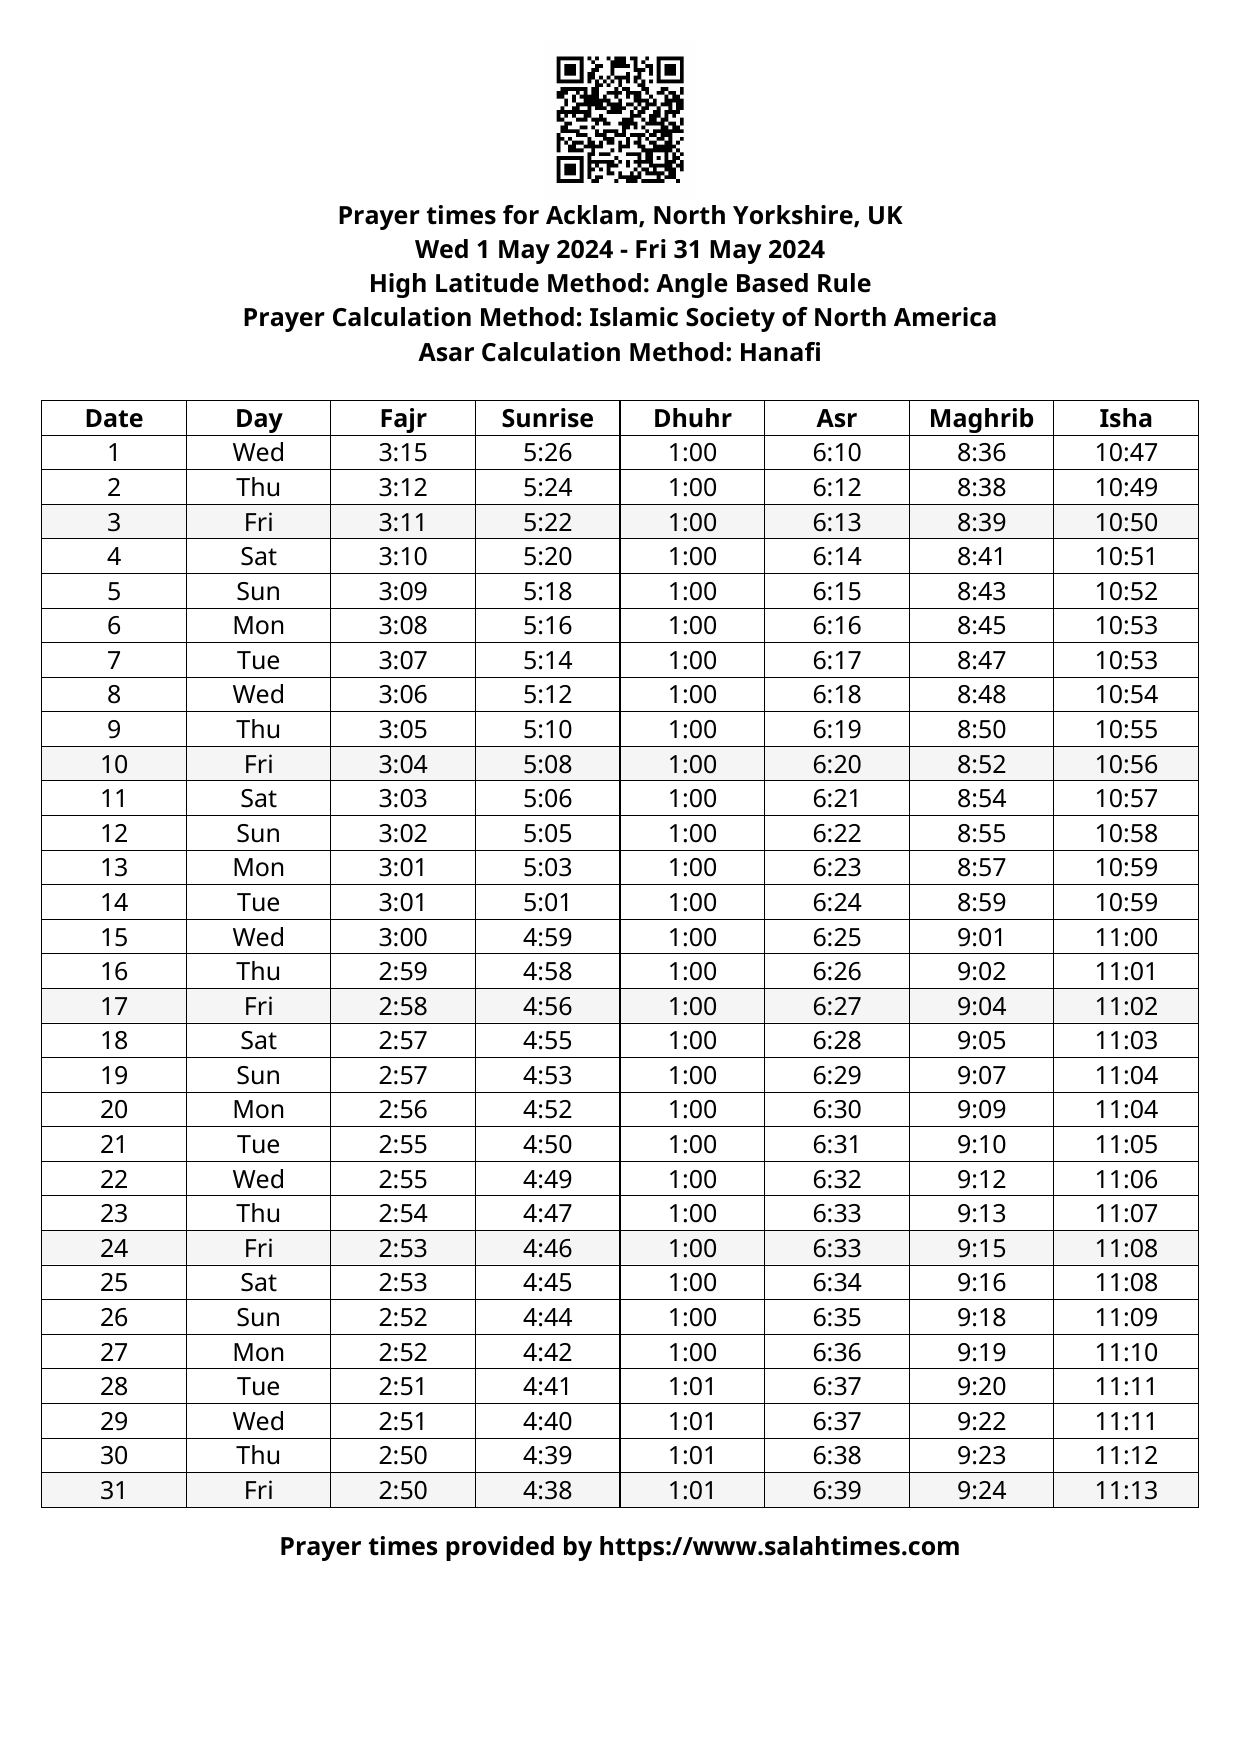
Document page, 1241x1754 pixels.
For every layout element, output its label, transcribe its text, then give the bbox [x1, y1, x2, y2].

table_cell Sat [187, 1024, 330, 1057]
table_cell 11:04 [1054, 1093, 1198, 1126]
table_cell 6:15 [765, 574, 909, 607]
table_cell 1:00 [621, 1162, 764, 1195]
text Wed 1 May 2024 - Fri 31 May 2024 [42, 232, 1198, 266]
table_cell 6:24 [765, 885, 909, 919]
table_cell 10:57 [1054, 781, 1198, 815]
table_header Date [42, 401, 186, 434]
table_cell 3:05 [331, 712, 475, 746]
text Prayer Calculation Method: Islamic Society of North America [42, 300, 1198, 334]
table_cell 9:13 [910, 1196, 1053, 1230]
table_cell 4:59 [476, 920, 619, 953]
table_cell 5:03 [476, 851, 619, 884]
table_cell 2:51 [331, 1369, 475, 1403]
table_cell 1:00 [621, 920, 764, 953]
table_cell 23 [42, 1196, 186, 1230]
table_cell 5:05 [476, 816, 619, 849]
table_cell 10:52 [1054, 574, 1198, 607]
table_cell 9:09 [910, 1093, 1053, 1126]
table_cell 5:14 [476, 643, 619, 677]
table_cell 6:26 [765, 954, 909, 988]
table_cell 4:56 [476, 989, 619, 1022]
table_cell 11:10 [1054, 1335, 1198, 1368]
text Asar Calculation Method: Hanafi [42, 334, 1198, 368]
table_cell Thu [187, 712, 330, 746]
table_cell 1:00 [621, 885, 764, 919]
table_cell 10:58 [1054, 816, 1198, 849]
table_header Day [187, 401, 330, 434]
table_cell 8:48 [910, 678, 1053, 711]
table_cell 4:52 [476, 1093, 619, 1126]
table_cell Tue [187, 1369, 330, 1403]
table_cell 9:20 [910, 1369, 1053, 1403]
table_cell 2:57 [331, 1058, 475, 1092]
table_cell Mon [187, 1093, 330, 1126]
table_cell 8 [42, 678, 186, 711]
table_cell 6:17 [765, 643, 909, 677]
table_cell 1:01 [621, 1439, 764, 1472]
table_cell 1:00 [621, 1058, 764, 1092]
table_cell 6:16 [765, 609, 909, 642]
table_cell 6:14 [765, 539, 909, 573]
table_cell 2:50 [331, 1439, 475, 1472]
table_cell 2:52 [331, 1300, 475, 1334]
table_cell 6:12 [765, 470, 909, 504]
table_cell 2:53 [331, 1266, 475, 1299]
table_cell 11:11 [1054, 1404, 1198, 1437]
table_cell 3:11 [331, 505, 475, 538]
table_cell 20 [42, 1093, 186, 1126]
table_cell 1:00 [621, 1266, 764, 1299]
text High Latitude Method: Angle Based Rule [42, 266, 1198, 300]
table_cell Mon [187, 1335, 330, 1368]
table_cell 30 [42, 1439, 186, 1472]
table_cell Tue [187, 1127, 330, 1161]
table_cell 5:18 [476, 574, 619, 607]
table_cell 3:06 [331, 678, 475, 711]
table_cell 4:41 [476, 1369, 619, 1403]
table_cell 2:59 [331, 954, 475, 988]
table_cell 4:42 [476, 1335, 619, 1368]
table_cell 1:00 [621, 574, 764, 607]
table_cell Sat [187, 539, 330, 573]
table_cell 3:12 [331, 470, 475, 504]
table_cell 11:12 [1054, 1439, 1198, 1472]
text Prayer times provided by https://www.salahtimes.com [42, 1528, 1198, 1563]
table_cell Fri [187, 1231, 330, 1264]
table_cell 2:54 [331, 1196, 475, 1230]
table_cell 2:56 [331, 1093, 475, 1126]
table_cell 10:50 [1054, 505, 1198, 538]
table_cell 3:04 [331, 747, 475, 780]
table_cell 2:55 [331, 1162, 475, 1195]
table_cell 10 [42, 747, 186, 780]
table_cell 4:53 [476, 1058, 619, 1092]
table_cell Tue [187, 885, 330, 919]
table_cell 6:39 [765, 1473, 909, 1507]
table_cell Sun [187, 1058, 330, 1092]
table_cell 5:22 [476, 505, 619, 538]
table_cell 5:20 [476, 539, 619, 573]
table_cell 5:06 [476, 781, 619, 815]
table_cell 6:37 [765, 1404, 909, 1437]
table_cell 6:29 [765, 1058, 909, 1092]
table_cell 6:34 [765, 1266, 909, 1299]
table_cell Fri [187, 1473, 330, 1507]
table_cell 11:08 [1054, 1266, 1198, 1299]
table_cell 9:19 [910, 1335, 1053, 1368]
table_cell 1:01 [621, 1404, 764, 1437]
table_cell 11:02 [1054, 989, 1198, 1022]
table_cell 1:00 [621, 1024, 764, 1057]
table_cell 10:51 [1054, 539, 1198, 573]
table_cell 4:46 [476, 1231, 619, 1264]
table_cell 14 [42, 885, 186, 919]
table_cell 6:35 [765, 1300, 909, 1334]
table_cell Wed [187, 1404, 330, 1437]
table_cell 4:55 [476, 1024, 619, 1057]
table_cell 8:50 [910, 712, 1053, 746]
table_cell 8:41 [910, 539, 1053, 573]
table_cell 3 [42, 505, 186, 538]
table_cell 1:00 [621, 816, 764, 849]
table_cell 6:32 [765, 1162, 909, 1195]
table_cell 8:39 [910, 505, 1053, 538]
table_cell 5:12 [476, 678, 619, 711]
table_cell 27 [42, 1335, 186, 1368]
table_cell 5:26 [476, 436, 619, 469]
table_cell 1:01 [621, 1473, 764, 1507]
table_cell 2:52 [331, 1335, 475, 1368]
table_cell 9:05 [910, 1024, 1053, 1057]
table_cell 10:49 [1054, 470, 1198, 504]
table_cell 9:16 [910, 1266, 1053, 1299]
table_cell Wed [187, 1162, 330, 1195]
table_cell 1:00 [621, 712, 764, 746]
table_cell 9:12 [910, 1162, 1053, 1195]
table_cell 6:19 [765, 712, 909, 746]
table_cell 1:00 [621, 643, 764, 677]
table_cell 1:00 [621, 539, 764, 573]
table_cell 6:27 [765, 989, 909, 1022]
table_cell 9:02 [910, 954, 1053, 988]
table_cell 5:10 [476, 712, 619, 746]
table_cell Sun [187, 574, 330, 607]
table_cell 8:59 [910, 885, 1053, 919]
table_cell 2:57 [331, 1024, 475, 1057]
text Prayer times for Acklam, North Yorkshire, UK [42, 198, 1198, 232]
table_cell 3:01 [331, 851, 475, 884]
table_cell 19 [42, 1058, 186, 1092]
table_cell Sat [187, 781, 330, 815]
table_cell Mon [187, 851, 330, 884]
table_cell 8:43 [910, 574, 1053, 607]
table_cell 28 [42, 1369, 186, 1403]
table_cell 10:54 [1054, 678, 1198, 711]
table_cell 9:22 [910, 1404, 1053, 1437]
table_cell 4:45 [476, 1266, 619, 1299]
table_cell 6:21 [765, 781, 909, 815]
table_cell 1:00 [621, 954, 764, 988]
table_cell Sun [187, 1300, 330, 1334]
table_cell Tue [187, 643, 330, 677]
table_cell 1:00 [621, 1231, 764, 1264]
table_cell 11 [42, 781, 186, 815]
table_cell Thu [187, 470, 330, 504]
table_cell 10:59 [1054, 885, 1198, 919]
table_cell 6:36 [765, 1335, 909, 1368]
table_cell 11:05 [1054, 1127, 1198, 1161]
table_cell 1:00 [621, 851, 764, 884]
table_cell 17 [42, 989, 186, 1022]
table_cell 29 [42, 1404, 186, 1437]
table_cell Wed [187, 436, 330, 469]
table_cell 6:33 [765, 1231, 909, 1264]
table_cell 6:38 [765, 1439, 909, 1472]
table_cell 1:01 [621, 1369, 764, 1403]
table_cell Wed [187, 920, 330, 953]
table_cell Mon [187, 609, 330, 642]
table_cell 3:10 [331, 539, 475, 573]
table_cell 2:58 [331, 989, 475, 1022]
table_cell 9:23 [910, 1439, 1053, 1472]
table_header Maghrib [910, 401, 1053, 434]
table_cell 11:13 [1054, 1473, 1198, 1507]
table_header Fajr [331, 401, 475, 434]
table_cell 1:00 [621, 1127, 764, 1161]
table_cell 4:47 [476, 1196, 619, 1230]
table_cell 8:54 [910, 781, 1053, 815]
table_cell 11:11 [1054, 1369, 1198, 1403]
table_cell 10:56 [1054, 747, 1198, 780]
table_cell 5:16 [476, 609, 619, 642]
table_header Dhuhr [621, 401, 764, 434]
table_cell 6:22 [765, 816, 909, 849]
table_cell 11:07 [1054, 1196, 1198, 1230]
picture [542, 41, 699, 198]
table_cell 31 [42, 1473, 186, 1507]
table_cell 3:03 [331, 781, 475, 815]
table_cell 21 [42, 1127, 186, 1161]
table_cell 9:01 [910, 920, 1053, 953]
table_cell 8:55 [910, 816, 1053, 849]
table_cell 24 [42, 1231, 186, 1264]
table_cell 1:00 [621, 781, 764, 815]
table_cell 2 [42, 470, 186, 504]
table_cell 10:53 [1054, 643, 1198, 677]
table_cell 9 [42, 712, 186, 746]
table_cell 2:50 [331, 1473, 475, 1507]
table_cell 10:59 [1054, 851, 1198, 884]
table_cell 10:55 [1054, 712, 1198, 746]
table_cell 6:28 [765, 1024, 909, 1057]
table_cell 5 [42, 574, 186, 607]
table_cell 1:00 [621, 1196, 764, 1230]
table_cell 4:50 [476, 1127, 619, 1161]
table_cell Sat [187, 1266, 330, 1299]
table_cell 8:47 [910, 643, 1053, 677]
table_cell 6:25 [765, 920, 909, 953]
table_cell 9:15 [910, 1231, 1053, 1264]
table_cell 1:00 [621, 1335, 764, 1368]
table_cell 5:01 [476, 885, 619, 919]
table_cell 3:02 [331, 816, 475, 849]
table_cell 10:53 [1054, 609, 1198, 642]
table_cell 11:06 [1054, 1162, 1198, 1195]
table_cell 9:24 [910, 1473, 1053, 1507]
table_cell 15 [42, 920, 186, 953]
table_cell 5:08 [476, 747, 619, 780]
table_cell 2:55 [331, 1127, 475, 1161]
table_header Asr [765, 401, 909, 434]
table_cell 18 [42, 1024, 186, 1057]
table_cell 3:07 [331, 643, 475, 677]
table_cell 10:47 [1054, 436, 1198, 469]
table_cell 9:10 [910, 1127, 1053, 1161]
table_cell 3:09 [331, 574, 475, 607]
table_cell 4:49 [476, 1162, 619, 1195]
table_cell 8:45 [910, 609, 1053, 642]
table_cell 6:23 [765, 851, 909, 884]
table_cell 8:36 [910, 436, 1053, 469]
table_cell 4:58 [476, 954, 619, 988]
table_cell 4:39 [476, 1439, 619, 1472]
table_cell 4:44 [476, 1300, 619, 1334]
table_cell Sun [187, 816, 330, 849]
table_cell 1:00 [621, 436, 764, 469]
table_cell Thu [187, 954, 330, 988]
table_cell 6:33 [765, 1196, 909, 1230]
table_cell 22 [42, 1162, 186, 1195]
table_cell 12 [42, 816, 186, 849]
table_cell 3:01 [331, 885, 475, 919]
table_cell 6:13 [765, 505, 909, 538]
table_cell 1:00 [621, 678, 764, 711]
table_cell 4:40 [476, 1404, 619, 1437]
table_cell 1 [42, 436, 186, 469]
table_cell 6:30 [765, 1093, 909, 1126]
table_cell 13 [42, 851, 186, 884]
table_cell 11:04 [1054, 1058, 1198, 1092]
table_cell 6:31 [765, 1127, 909, 1161]
table_cell 6 [42, 609, 186, 642]
table_cell 11:03 [1054, 1024, 1198, 1057]
table_header Sunrise [476, 401, 619, 434]
table_cell Fri [187, 989, 330, 1022]
table_cell 1:00 [621, 989, 764, 1022]
table_cell 16 [42, 954, 186, 988]
table_cell 1:00 [621, 505, 764, 538]
table_cell 1:00 [621, 1093, 764, 1126]
table_cell 2:51 [331, 1404, 475, 1437]
table_cell 1:00 [621, 470, 764, 504]
table_cell 11:09 [1054, 1300, 1198, 1334]
table_cell 3:00 [331, 920, 475, 953]
table_cell 6:18 [765, 678, 909, 711]
table_cell Thu [187, 1439, 330, 1472]
table_cell 11:08 [1054, 1231, 1198, 1264]
table_cell 3:08 [331, 609, 475, 642]
table_cell 8:38 [910, 470, 1053, 504]
table_cell 1:00 [621, 609, 764, 642]
table_cell 1:00 [621, 1300, 764, 1334]
table_cell 6:20 [765, 747, 909, 780]
table_cell 6:37 [765, 1369, 909, 1403]
table_cell 5:24 [476, 470, 619, 504]
table_cell 7 [42, 643, 186, 677]
table_cell 11:01 [1054, 954, 1198, 988]
table_cell 11:00 [1054, 920, 1198, 953]
table_cell 25 [42, 1266, 186, 1299]
table_cell 9:18 [910, 1300, 1053, 1334]
table_cell Thu [187, 1196, 330, 1230]
table_cell 8:57 [910, 851, 1053, 884]
table_cell 3:15 [331, 436, 475, 469]
table_cell 4:38 [476, 1473, 619, 1507]
table_cell 26 [42, 1300, 186, 1334]
table_cell Fri [187, 505, 330, 538]
table_cell 1:00 [621, 747, 764, 780]
table_cell 4 [42, 539, 186, 573]
table_cell 2:53 [331, 1231, 475, 1264]
table_cell 9:07 [910, 1058, 1053, 1092]
table_cell Fri [187, 747, 330, 780]
table_header Isha [1054, 401, 1198, 434]
table_cell 6:10 [765, 436, 909, 469]
table_cell 9:04 [910, 989, 1053, 1022]
table_cell 8:52 [910, 747, 1053, 780]
table_cell Wed [187, 678, 330, 711]
